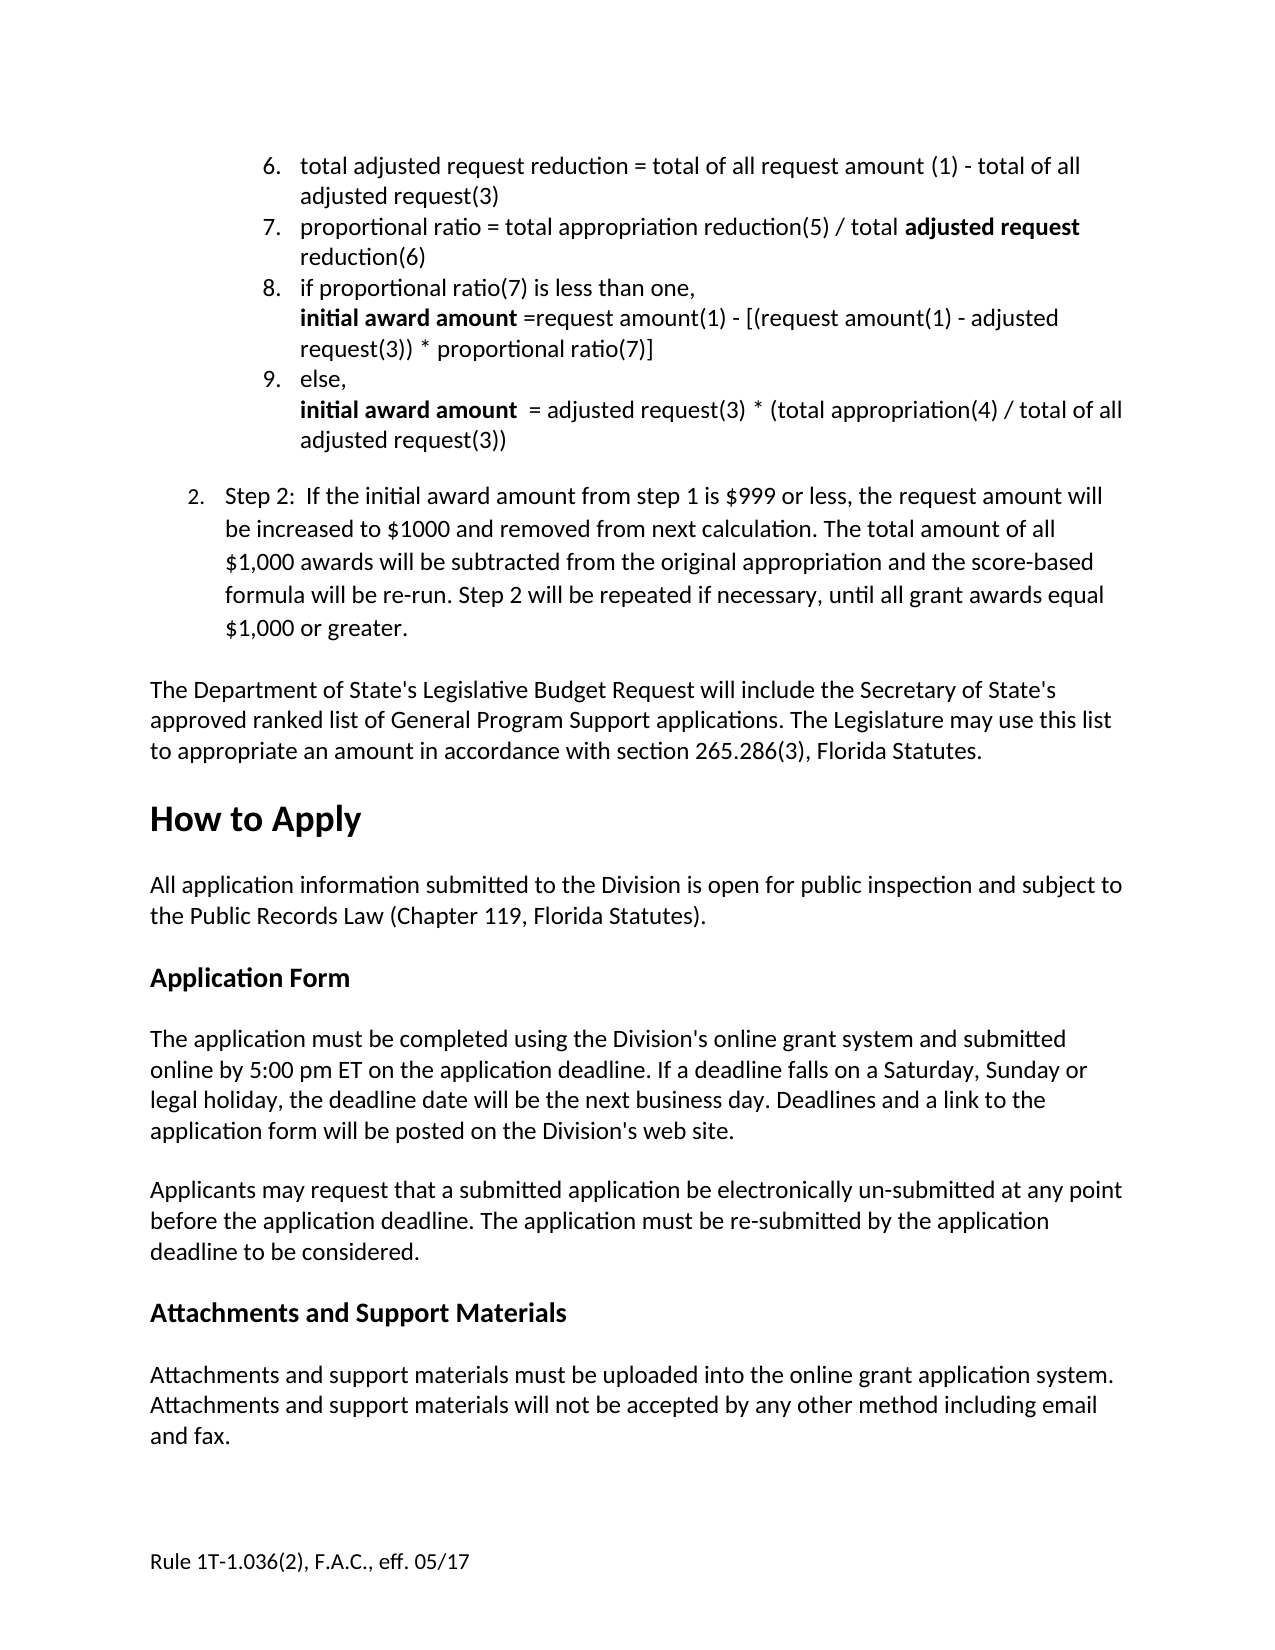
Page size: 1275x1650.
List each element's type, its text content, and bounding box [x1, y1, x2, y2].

text Attachments and support materials must be uploaded into the online grant application system. Attachments and support materials will not be accepted by any other method including email and fax. [150, 1359, 1125, 1451]
list Step 2: If the initial award amount from step 1 is $999 or less, the request amount will be increased to $1000 and removed from next calculation. The total amount of all $1,000 awards will be subtracted from the original appropriation and the score-based formula will be re-run. Step 2 will be repeated if necessary, until all grant awards equal $1,000 or greater. [187, 480, 1125, 642]
list else, initial award amount = adjusted request(3) * (total appropriation(4) / total of all adjusted request(3)) [262, 364, 1125, 455]
text Application Form [150, 960, 1125, 994]
text Applicants may request that a submitted application be electronically un-submitted at any point before the application deadline. The application must be re-submitted by the application deadline to be considered. [150, 1175, 1125, 1266]
list total adjusted request reduction = total of all request amount (1) - total of all adjusted request(3) [262, 150, 1125, 211]
list if proportional ratio(7) is less than one, initial award amount =request amount(1) - [(request amount(1) - adjusted request(3)) * proportional ratio(7)] [262, 272, 1125, 364]
list proportional ratio = total appropriation reduction(5) / total adjusted request reduction(6) [262, 211, 1125, 272]
text The Department of State's Legislative Budget Request will include the Secretary of State's approved ranked list of General Program Support applications. The Legislature may use this list to appropriate an amount in accordance with section 265.286(3), Florida Statutes. [150, 674, 1125, 766]
text All application information submitted to the Division is open for public inspection and subject to the Public Records Law (Chapter 119, Florida Statutes). [150, 870, 1125, 931]
text Attachments and Support Materials [150, 1295, 1125, 1330]
text How to Apply [150, 795, 1125, 841]
text The application must be completed using the Division's online grant system and submitted online by 5:00 pm ET on the application deadline. If a deadline falls on a Saturday, Sunday or legal holiday, the deadline date will be the next business day. Deadlines and a link to the application form will be posted on the Division's web site. [150, 1023, 1125, 1146]
